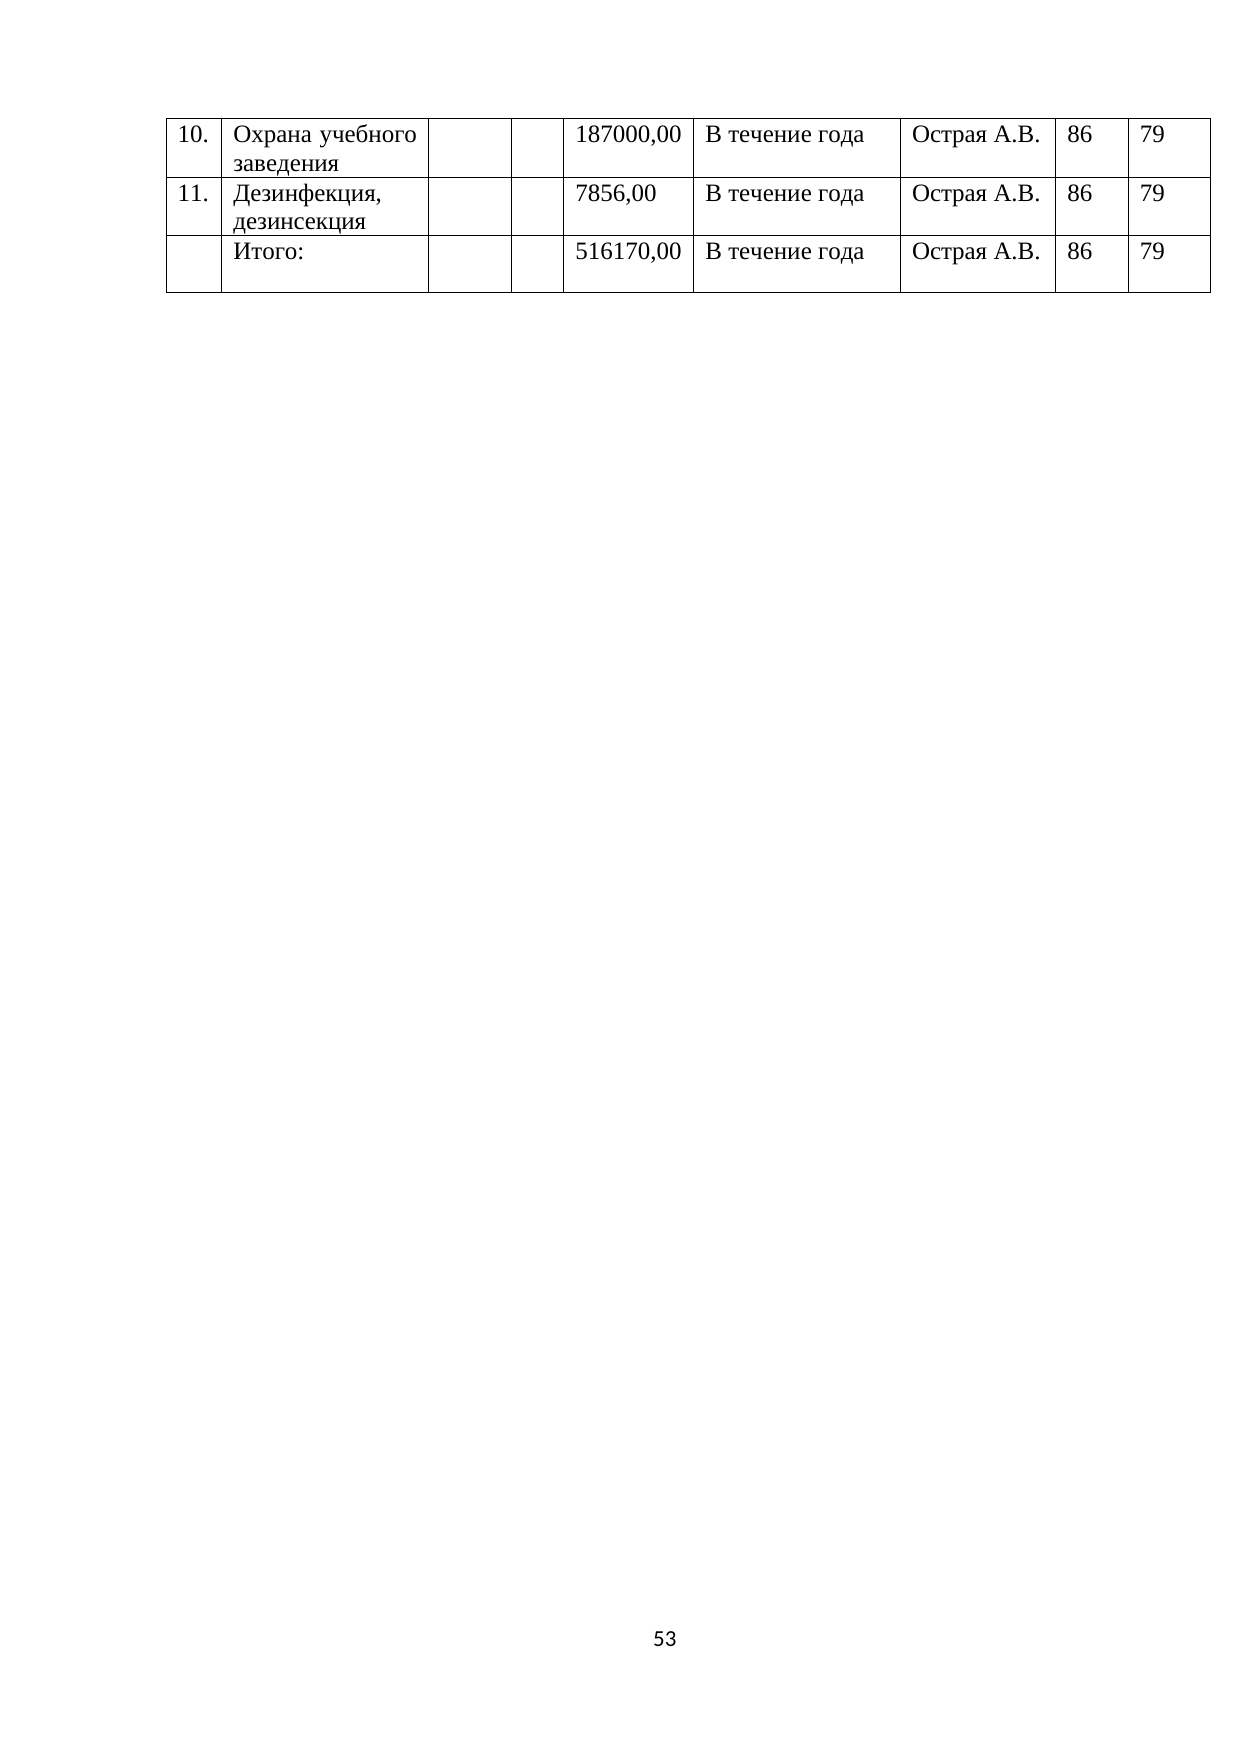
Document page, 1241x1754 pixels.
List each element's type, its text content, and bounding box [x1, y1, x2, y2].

table_cell Дезинфекция, дезинсекция [222, 178, 428, 235]
table_cell 86 [1056, 236, 1128, 292]
table_cell Острая А.В. [901, 178, 1055, 235]
table_cell [167, 236, 221, 292]
table_cell 10. [167, 119, 221, 177]
table_cell 7856,00 [564, 178, 693, 235]
table_cell 86 [1056, 119, 1128, 177]
table_cell Острая А.В. [901, 236, 1055, 292]
table_cell В течение года [694, 119, 900, 177]
table_cell 11. [167, 178, 221, 235]
table_cell [512, 178, 563, 235]
table_cell Острая А.В. [901, 119, 1055, 177]
table_cell 79 [1129, 236, 1210, 292]
table_cell [512, 236, 563, 292]
table_cell 79 [1129, 178, 1210, 235]
table_cell 86 [1056, 178, 1128, 235]
table_cell Охрана учебного заведения [222, 119, 428, 177]
table_cell [429, 119, 511, 177]
table_cell [429, 236, 511, 292]
table_cell 516170,00 [564, 236, 693, 292]
table_cell 79 [1129, 119, 1210, 177]
table_cell [429, 178, 511, 235]
table_cell [512, 119, 563, 177]
table_cell Итого: [222, 236, 428, 292]
table_cell В течение года [694, 236, 900, 292]
table_cell В течение года [694, 178, 900, 235]
table_cell 187000,00 [564, 119, 693, 177]
